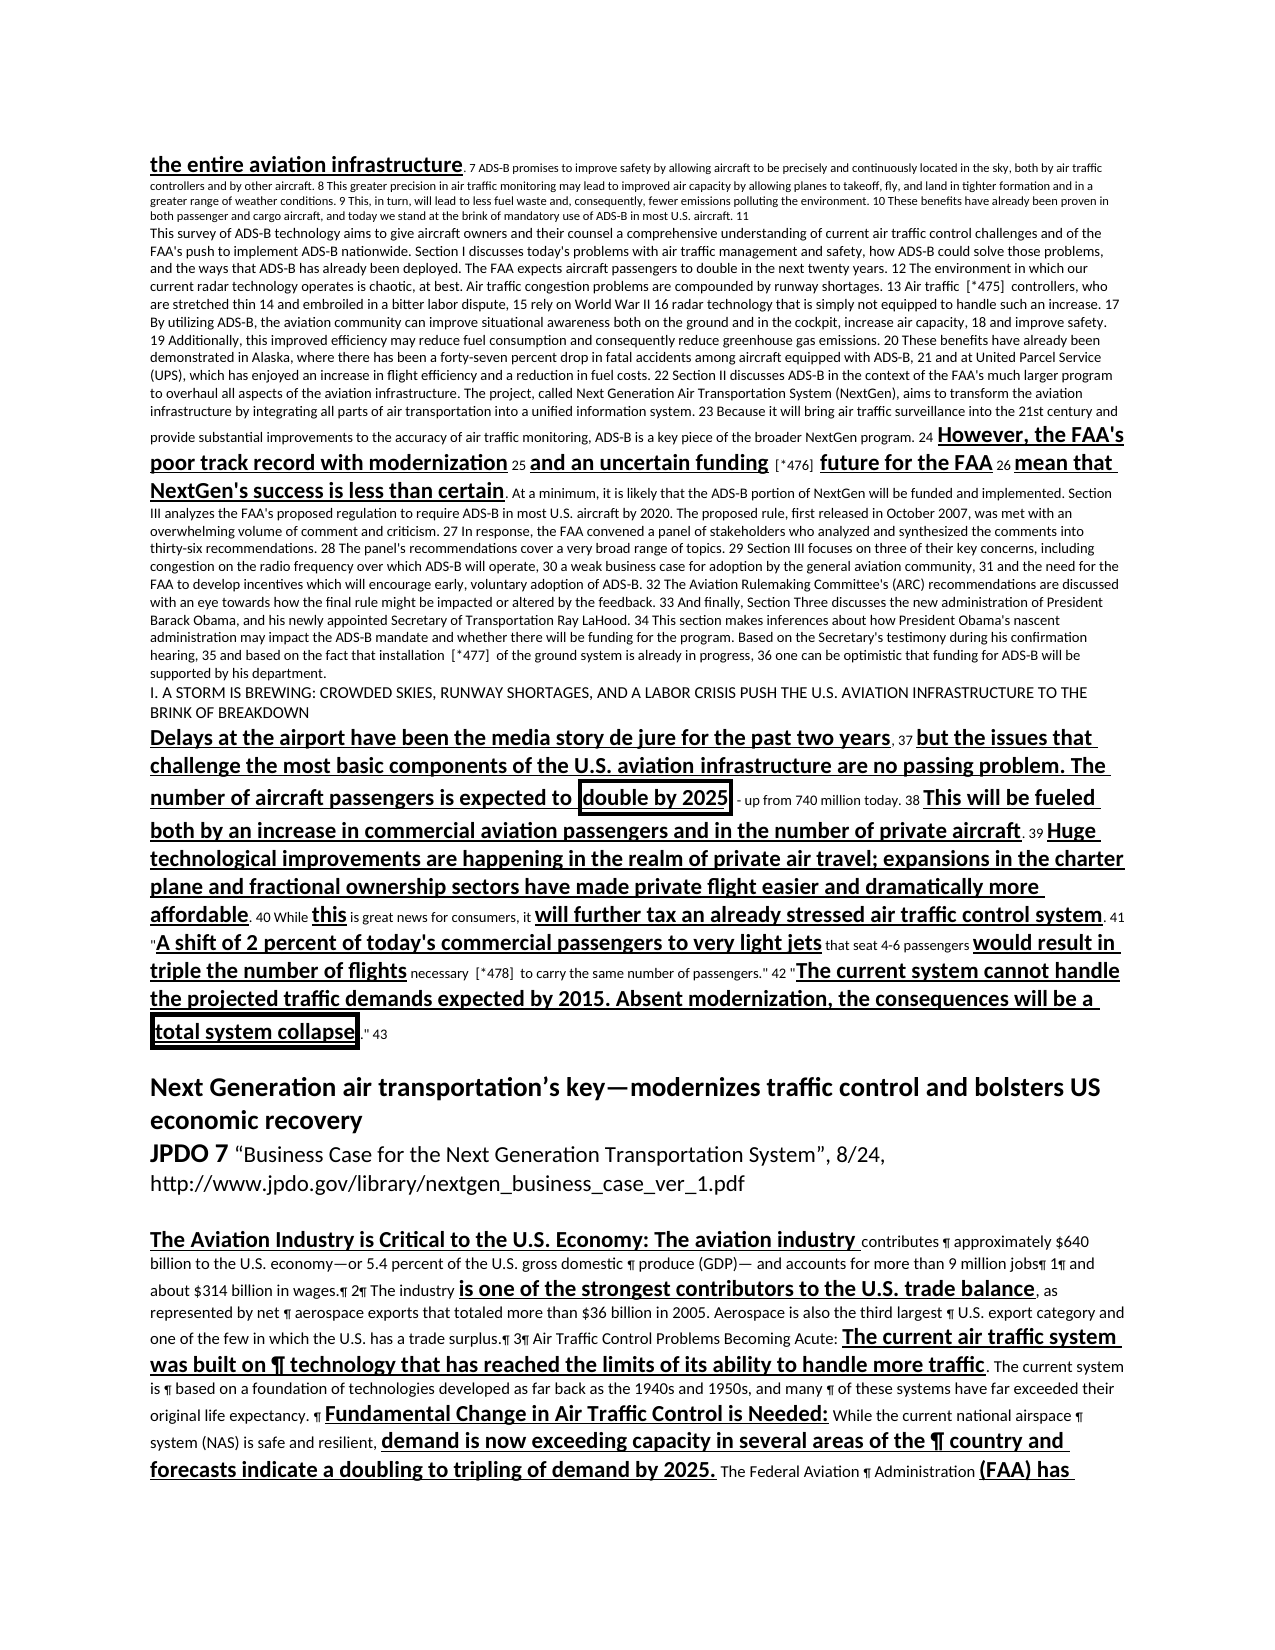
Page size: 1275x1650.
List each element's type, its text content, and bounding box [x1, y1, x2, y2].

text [150, 150, 1125, 224]
text I. A STORM IS BREWING: CROWDED SKIES, RUNWAY SHORTAGES, AND A LABOR CRISIS PUSH THE U.S. AVIATION INFRASTRUCTURE TO THE BRINK OF BREAKDOWN [150, 682, 1125, 723]
text This survey of ADS-B technology aims to give aircraft owners and their counsel a comprehensive understanding of current air traffic control challenges and of the FAA's push to implement ADS-B nationwide. Section I discusses today's problems with air traffic management and safety, how ADS-B could solve those problems, and the ways that ADS-B has already been deployed. The FAA expects aircraft passengers to double in the next twenty years. 12 The environment in which our current radar technology operates is chaotic, at best. Air traffic congestion problems are compounded by runway shortages. 13 Air traffic [*475] controllers, who are stretched thin 14 and embroiled in a bitter labor dispute, 15 rely on World War II 16 radar technology that is simply not equipped to handle such an increase. 17 By utilizing ADS-B, the aviation community can improve situational awareness both on the ground and in the cockpit, increase air capacity, 18 and improve safety. 19 Additionally, this improved efficiency may reduce fuel consumption and consequently reduce greenhouse gas emissions. 20 These benefits have already been demonstrated in Alaska, where there has been a forty-seven percent drop in fatal accidents among aircraft equipped with ADS-B, 21 and at United Parcel Service (UPS), which has enjoyed an increase in flight efficiency and a reduction in fuel costs. 22 Section II discusses ADS-B in the context of the FAA's much larger program to overhaul all aspects of the aviation infrastructure. The project, called Next Generation Air Transportation System (NextGen), aims to transform the aviation infrastructure by integrating all parts of air transportation into a unified information system. 23 Because it will bring air traffic surveillance into the 21st century and provide substantial improvements to the accuracy of air traffic monitoring, ADS-B is a key piece of the broader NextGen program. 24 However, the FAA's poor track record with modernization 25 and an uncertain funding [*476] future for the FAA 26 mean that NextGen's success is less than certain. At a minimum, it is likely that the ADS-B portion of NextGen will be funded and implemented. Section III analyzes the FAA's proposed regulation to require ADS-B in most U.S. aircraft by 2020. The proposed rule, first released in October 2007, was met with an overwhelming volume of comment and criticism. 27 In response, the FAA convened a panel of stakeholders who analyzed and synthesized the comments into thirty-six recommendations. 28 The panel's recommendations cover a very broad range of topics. 29 Section III focuses on three of their key concerns, including congestion on the radio frequency over which ADS-B will operate, 30 a weak business case for adoption by the general aviation community, 31 and the need for the FAA to develop incentives which will encourage early, voluntary adoption of ADS-B. 32 The Aviation Rulemaking Committee's (ARC) recommendations are discussed with an eye towards how the final rule might be impacted or altered by the feedback. 33 And finally, Section Three discusses the new administration of President Barack Obama, and his newly appointed Secretary of Transportation Ray LaHood. 34 This section makes inferences about how President Obama's nascent administration may impact the ADS-B mandate and whether there will be funding for the program. Based on the Secretary's testimony during his confirmation hearing, 35 and based on the fact that installation [*477] of the ground system is already in progress, 36 one can be optimistic that funding for ADS-B will be supported by his department. [150, 224, 1125, 682]
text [150, 1226, 1125, 1483]
text Delays at the airport have been the media story de jure for the past two years, 37 but the issues that challenge the most basic components of the U.S. aviation infrastructure are no passing problem. The number of aircraft passengers is expected to double by 2025 - up from 740 million today. 38 This will be fueled both by an increase in commercial aviation passengers and in the number of private aircraft. 39 Huge technological improvements are happening in the realm of private air travel; expansions in the charter plane and fractional ownership sectors have made private flight easier and dramatically more affordable. 40 While this is great news for consumers, it will further tax an already stressed air traffic control system. 41 "A shift of 2 percent of today's commercial passengers to very light jets that seat 4-6 passengers would result in triple the number of flights necessary [*478] to carry the same number of passengers." 42 "The current system cannot handle the projected traffic demands expected by 2015. Absent modernization, the consequences will be a total system collapse." 43 [150, 870, 1125, 1050]
text Delays at the airport have been the media story de jure for the past two years, 37 but the issues that challenge the most basic components of the U.S. aviation infrastructure are no passing problem. The number of aircraft passengers is expected to double by 2025 - up from 740 million today. 38 This will be fueled both by an increase in commercial aviation passengers and in the number of private aircraft. 39 Huge technological improvements are happening in the realm of private air travel; expansions in the charter plane and fractional ownership sectors have made private flight easier and dramatically more affordable. 40 While this is great news for consumers, it will further tax an already stressed air traffic control system. 41 "A shift of 2 percent of today's commercial passengers to very light jets that seat 4-6 passengers would result in triple the number of flights necessary [*478] to carry the same number of passengers." 42 "The current system cannot handle the projected traffic demands expected by 2015. Absent modernization, the consequences will be a total system collapse." 43 [150, 723, 1125, 868]
subtitle Next Generation air transportation’s key—modernizes traffic control and bolsters US economic recovery [150, 1071, 1125, 1137]
text JPDO 7 “Business Case for the Next Generation Transportation System”, 8/24, http://www.jpdo.gov/library/nextgen_business_case_ver_1.pdf [150, 1137, 1125, 1198]
